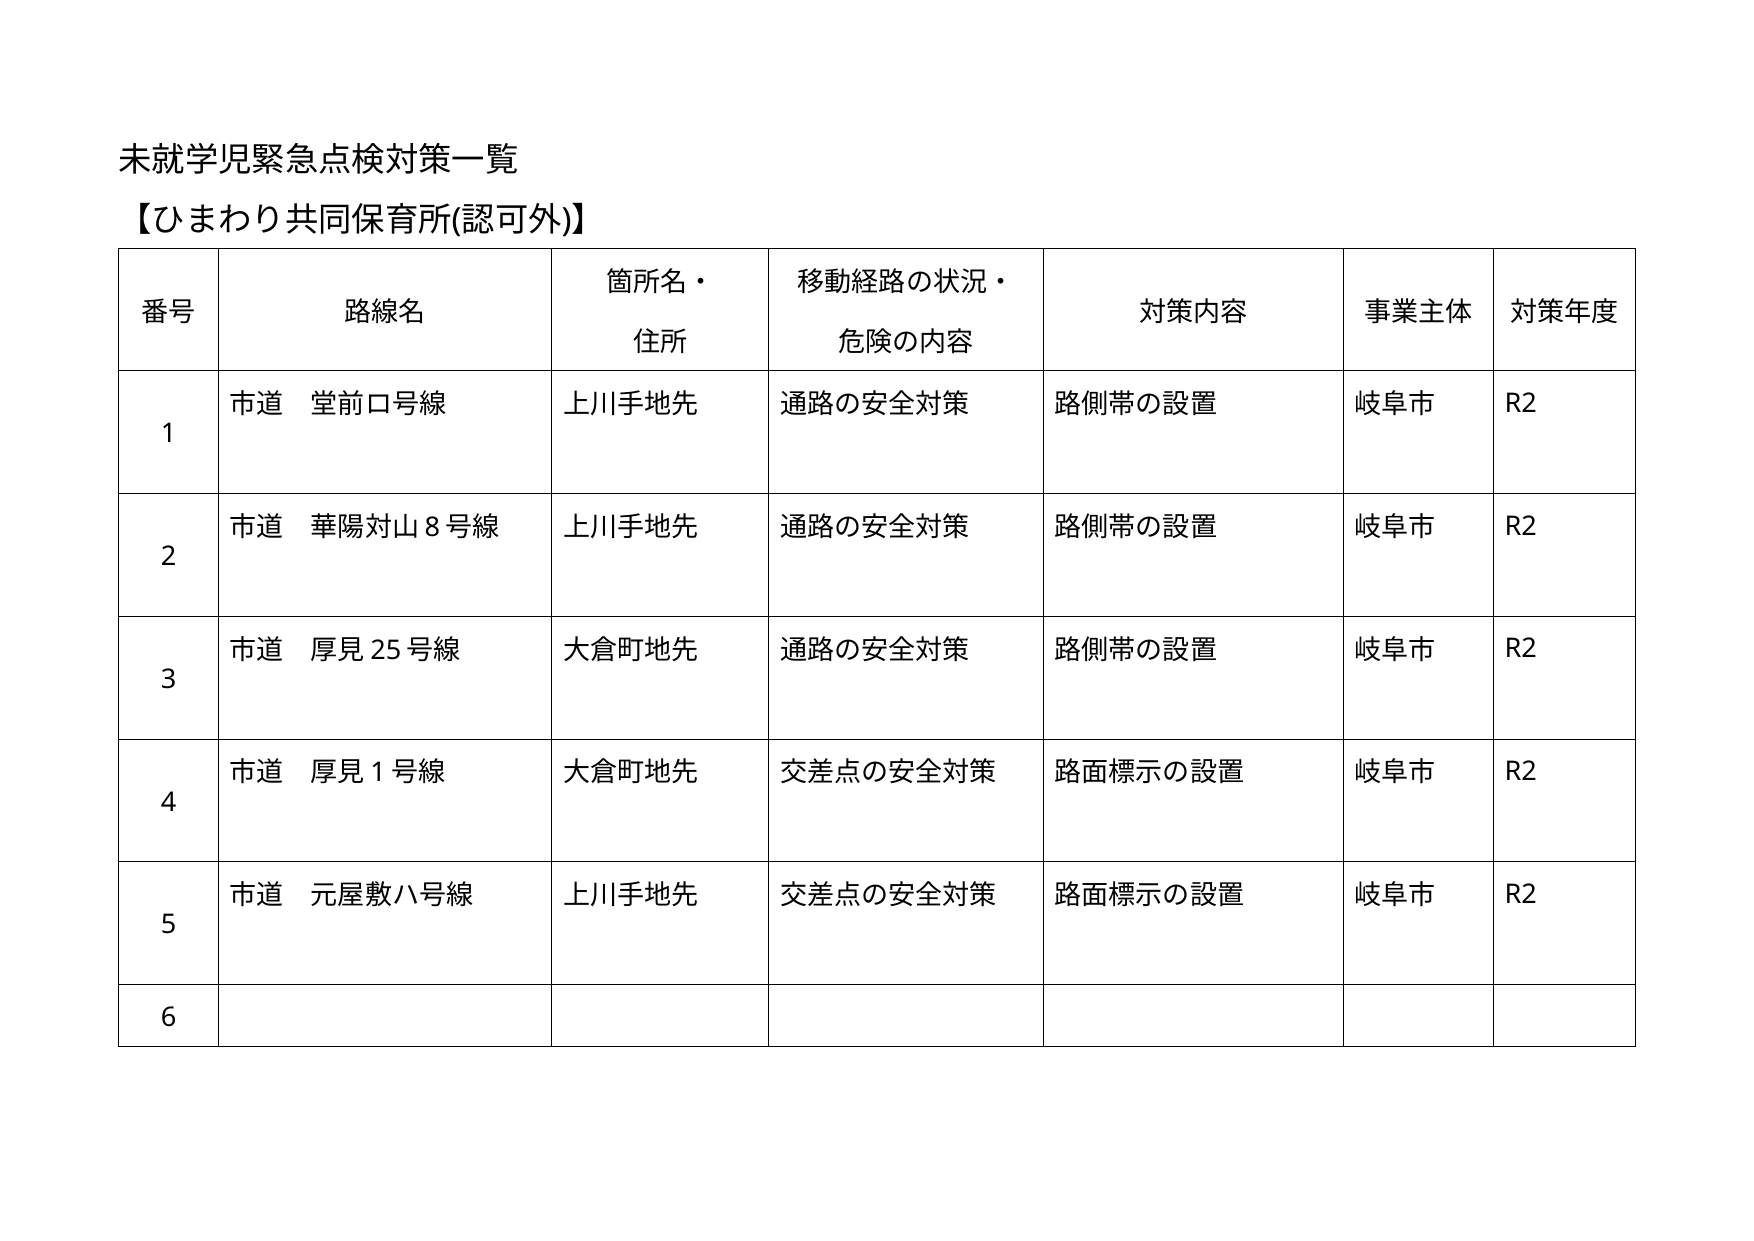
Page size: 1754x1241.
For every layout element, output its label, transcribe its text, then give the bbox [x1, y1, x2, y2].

table_cell 大倉町地先 [552, 617, 768, 738]
table_cell 上川手地先 [552, 371, 768, 493]
table_cell 通路の安全対策 [769, 494, 1043, 616]
table_cell R2 [1494, 862, 1635, 984]
table_cell R2 [1494, 617, 1635, 738]
table_cell 岐阜市 [1344, 494, 1493, 616]
table_cell 市道 華陽対山8号線 [219, 494, 551, 616]
table_header 箇所名・ 住所 [552, 249, 768, 370]
table_cell R2 [1494, 740, 1635, 861]
table_cell 路面標示の設置 [1044, 740, 1343, 861]
table_cell [552, 985, 768, 1046]
table_header 事業主体 [1344, 249, 1493, 370]
table_cell 路側帯の設置 [1044, 494, 1343, 616]
table_header 番号 [119, 249, 218, 370]
table_cell 路側帯の設置 [1044, 617, 1343, 738]
table_cell 市道 厚見25号線 [219, 617, 551, 738]
table_cell 5 [119, 862, 218, 984]
table_header 路線名 [219, 249, 551, 370]
table_cell 市道 堂前ロ号線 [219, 371, 551, 493]
table_header 移動経路の状況・ 危険の内容 [769, 249, 1043, 370]
table_cell 4 [119, 740, 218, 861]
table_cell [1044, 985, 1343, 1046]
table_cell [1344, 985, 1493, 1046]
table_cell 2 [119, 494, 218, 616]
text 【ひまわり共同保育所(認可外)】 [118, 187, 1636, 248]
table_cell 1 [119, 371, 218, 493]
table_cell 6 [119, 985, 218, 1046]
table_cell R2 [1494, 494, 1635, 616]
table_cell 岐阜市 [1344, 740, 1493, 861]
table_cell 岐阜市 [1344, 862, 1493, 984]
table_cell 岐阜市 [1344, 371, 1493, 493]
table_cell 交差点の安全対策 [769, 862, 1043, 984]
table_cell [769, 985, 1043, 1046]
table_cell 岐阜市 [1344, 617, 1493, 738]
text 未就学児緊急点検対策一覧 [118, 126, 1636, 187]
table_cell 通路の安全対策 [769, 617, 1043, 738]
table_cell 上川手地先 [552, 862, 768, 984]
table_header 対策年度 [1494, 249, 1635, 370]
table_cell 上川手地先 [552, 494, 768, 616]
table_cell 路面標示の設置 [1044, 862, 1343, 984]
table_cell 市道 元屋敷ハ号線 [219, 862, 551, 984]
table_cell 路側帯の設置 [1044, 371, 1343, 493]
table_header 対策内容 [1044, 249, 1343, 370]
table_cell 交差点の安全対策 [769, 740, 1043, 861]
table_cell 3 [119, 617, 218, 738]
table_cell R2 [1494, 371, 1635, 493]
table_cell 通路の安全対策 [769, 371, 1043, 493]
table_cell [219, 985, 551, 1046]
table_cell [1494, 985, 1635, 1046]
table_cell 市道 厚見1号線 [219, 740, 551, 861]
table_cell 大倉町地先 [552, 740, 768, 861]
